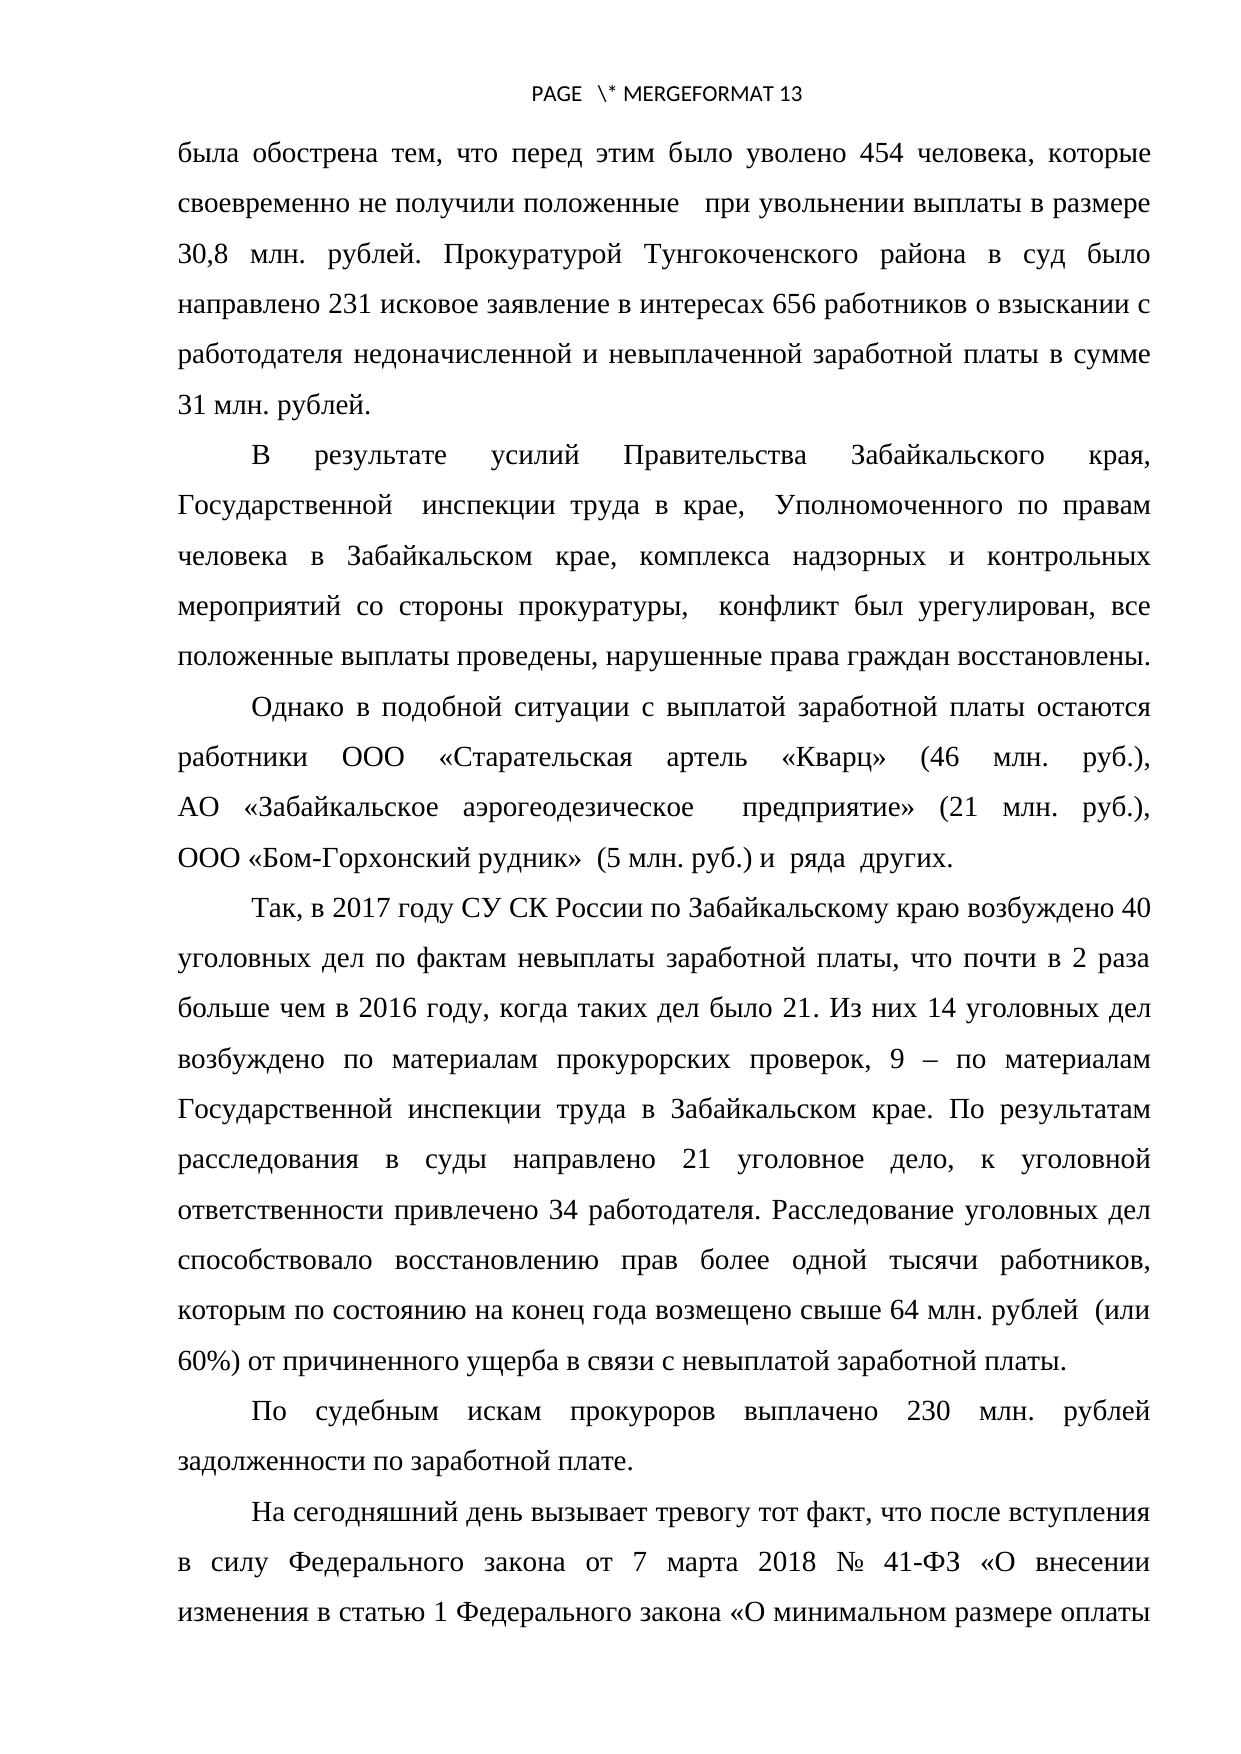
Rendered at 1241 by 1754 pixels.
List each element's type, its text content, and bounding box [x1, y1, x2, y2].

text Так, в 2017 году СУ СК России по Забайкальскому краю возбуждено 40 уголовных дел по фактам невыплаты заработной платы, что почти в 2 раза больше чем в 2016 году, когда таких дел было 21. Из них 14 уголовных дел возбуждено по материалам прокурорских проверок, 9 – по материалам Государственной инспекции труда в Забайкальском крае. По результатам расследования в суды направлено 21 уголовное дело, к уголовной ответственности привлечено 34 работодателя. Расследование уголовных дел способствовало восстановлению прав более одной тысячи работников, которым по состоянию на конец года возмещено свыше 64 млн. рублей (или 60%) от причиненного ущерба в связи с невыплатой заработной платы. [177, 890, 1152, 1376]
text По судебным искам прокуроров выплачено 230 млн. рублей задолженности по заработной плате. [177, 1393, 1152, 1477]
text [177, 1494, 1152, 1628]
text В результате усилий Правительства Забайкальского края, Государственной инспекции труда в крае, Уполномоченного по правам человека в Забайкальском крае, комплекса надзорных и контрольных мероприятий со стороны прокуратуры, конфликт был урегулирован, все положенные выплаты проведены, нарушенные права граждан восстановлены. [177, 437, 1152, 672]
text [177, 135, 1152, 420]
text Однако в подобной ситуации с выплатой заработной платы остаются работники ООО «Старательская артель «Кварц» (46 млн. руб.), АО «Забайкальское аэрогеодезическое предприятие» (21 млн. руб.), ООО «Бом-Горхонский рудник» (5 млн. руб.) и ряда других. [177, 689, 1152, 873]
